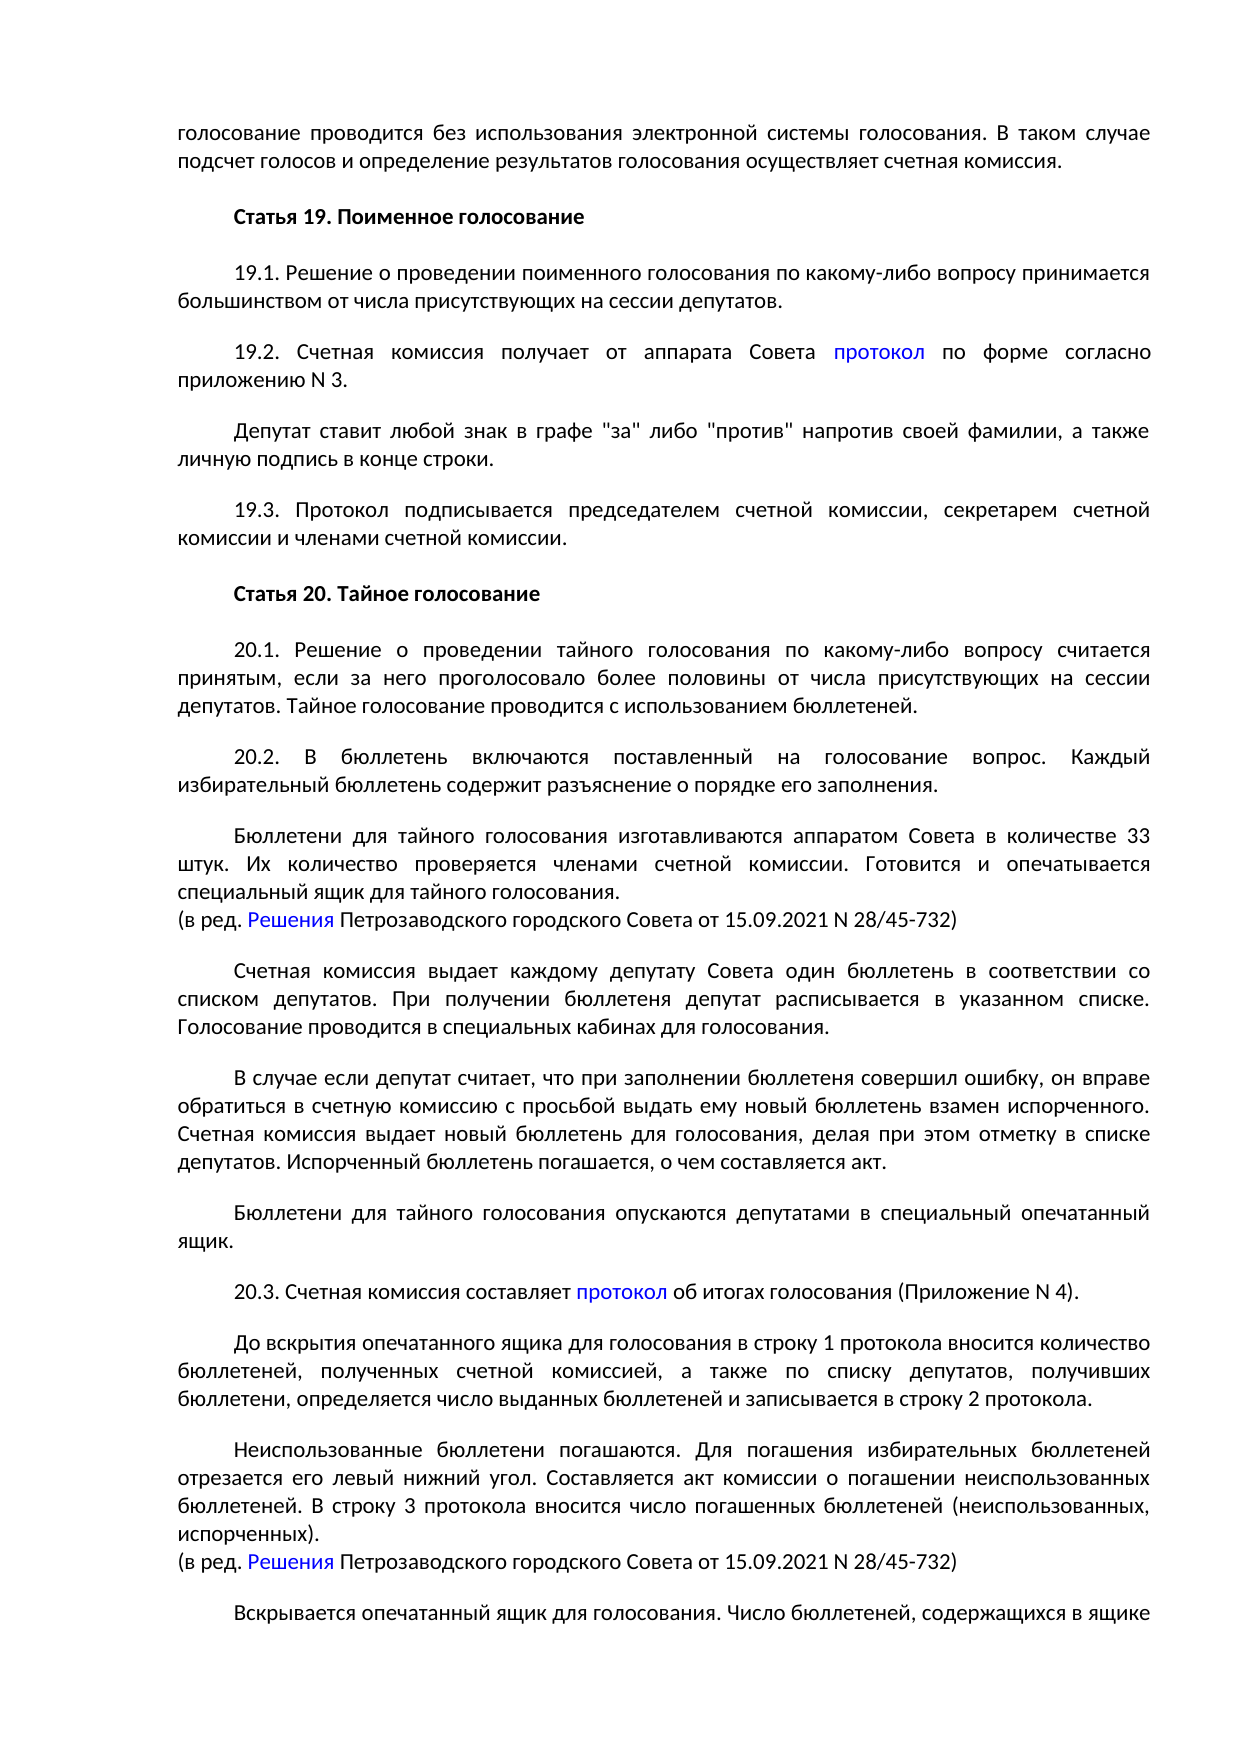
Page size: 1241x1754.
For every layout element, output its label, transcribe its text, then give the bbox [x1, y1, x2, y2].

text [177, 118, 1152, 174]
title Статья 20. Тайное голосование [177, 579, 1152, 607]
text Депутат ставит любой знак в графе "за" либо "против" напротив своей фамилии, а также личную подпись в конце строки. [177, 416, 1152, 472]
text Бюллетени для тайного голосования опускаются депутатами в специальный опечатанный ящик. [177, 1198, 1152, 1254]
text 19.3. Протокол подписывается председателем счетной комиссии, секретарем счетной комиссии и членами счетной комиссии. [177, 495, 1152, 551]
text 20.1. Решение о проведении тайного голосования по какому-либо вопросу считается принятым, если за него проголосовало более половины от числа присутствующих на сессии депутатов. Тайное голосование проводится с использованием бюллетеней. [177, 635, 1152, 719]
text Бюллетени для тайного голосования изготавливаются аппаратом Совета в количестве 33 штук. Их количество проверяется членами счетной комиссии. Готовится и опечатывается специальный ящик для тайного голосования. [177, 821, 1152, 905]
text 20.3. Счетная комиссия составляет протокол об итогах голосования (Приложение N 4). [177, 1277, 1152, 1305]
text 19.2. Счетная комиссия получает от аппарата Совета протокол по форме согласно приложению N 3. [177, 337, 1152, 393]
text 19.1. Решение о проведении поименного голосования по какому-либо вопросу принимается большинством от числа присутствующих на сессии депутатов. [177, 258, 1152, 314]
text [177, 1598, 1152, 1626]
text 20.2. В бюллетень включаются поставленный на голосование вопрос. Каждый избирательный бюллетень содержит разъяснение о порядке его заполнения. [177, 742, 1152, 798]
title Статья 19. Поименное голосование [177, 202, 1152, 230]
text Счетная комиссия выдает каждому депутату Совета один бюллетень в соответствии со списком депутатов. При получении бюллетеня депутат расписывается в указанном списке. Голосование проводится в специальных кабинах для голосования. [177, 956, 1152, 1040]
text (в ред. Решения Петрозаводского городского Совета от 15.09.2021 N 28/45-732) [177, 905, 1152, 933]
text В случае если депутат считает, что при заполнении бюллетеня совершил ошибку, он вправе обратиться в счетную комиссию с просьбой выдать ему новый бюллетень взамен испорченного. Счетная комиссия выдает новый бюллетень для голосования, делая при этом отметку в списке депутатов. Испорченный бюллетень погашается, о чем составляется акт. [177, 1063, 1152, 1175]
text Неиспользованные бюллетени погашаются. Для погашения избирательных бюллетеней отрезается его левый нижний угол. Составляется акт комиссии о погашении неиспользованных бюллетеней. В строку 3 протокола вносится число погашенных бюллетеней (неиспользованных, испорченных). [177, 1435, 1152, 1547]
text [177, 1547, 1152, 1575]
text До вскрытия опечатанного ящика для голосования в строку 1 протокола вносится количество бюллетеней, полученных счетной комиссией, а также по списку депутатов, получивших бюллетени, определяется число выданных бюллетеней и записывается в строку 2 протокола. [177, 1328, 1152, 1412]
